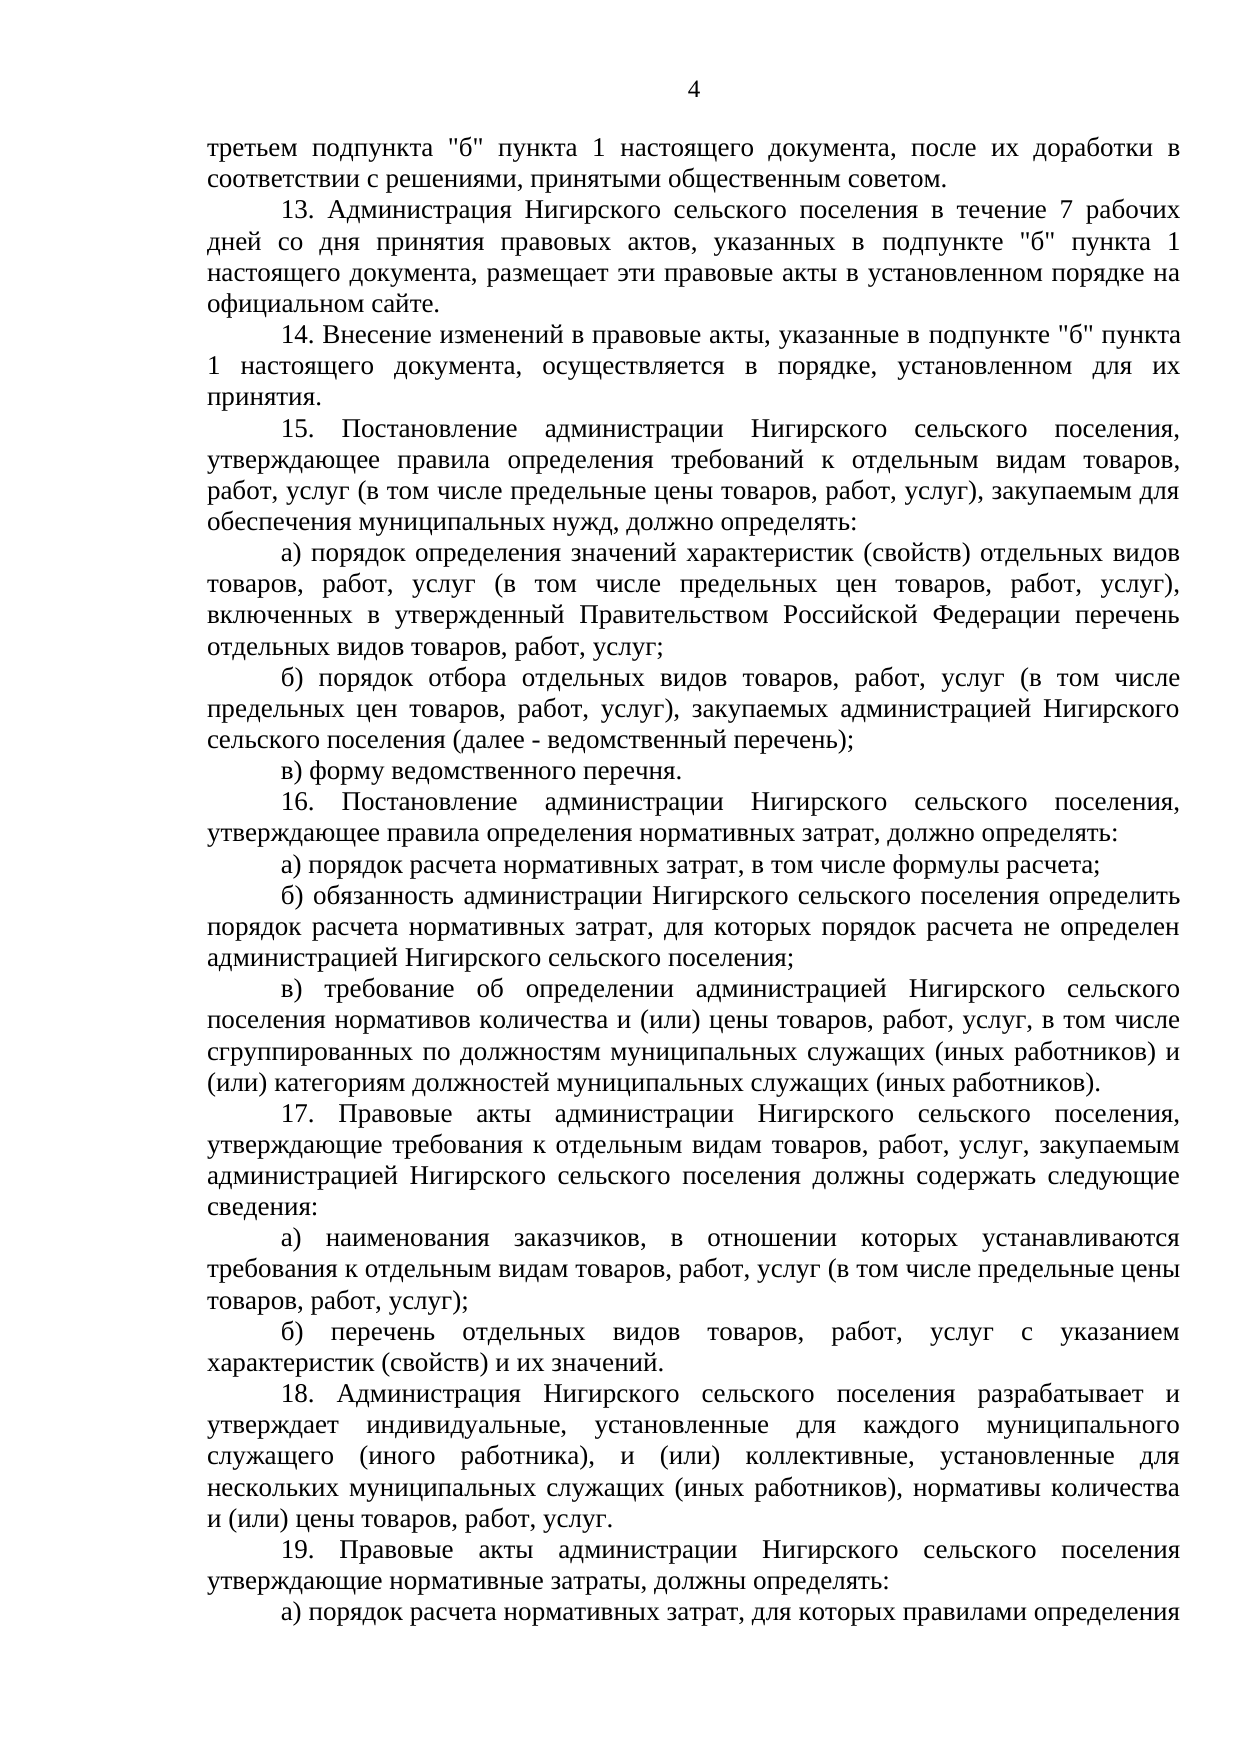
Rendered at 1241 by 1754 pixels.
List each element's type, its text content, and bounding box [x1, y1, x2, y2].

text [207, 1595, 1181, 1626]
text б) перечень отдельных видов товаров, работ, услуг с указанием характеристик (свойств) и их значений. [207, 1315, 1181, 1377]
text 16. Постановление администрации Нигирского сельского поселения, утверждающее правила определения нормативных затрат, должно определять: [207, 785, 1181, 848]
text б) обязанность администрации Нигирского сельского поселения определить порядок расчета нормативных затрат, для которых порядок расчета не определен администрацией Нигирского сельского поселения; [207, 879, 1181, 972]
text в) форму ведомственного перечня. [207, 754, 1181, 785]
text 14. Внесение изменений в правовые акты, указанные в подпункте "б" пункта 1 настоящего документа, осуществляется в порядке, установленном для их принятия. [207, 318, 1181, 412]
text а) порядок расчета нормативных затрат, в том числе формулы расчета; [207, 848, 1181, 879]
text а) порядок определения значений характеристик (свойств) отдельных видов товаров, работ, услуг (в том числе предельных цен товаров, работ, услуг), включенных в утвержденный Правительством Российской Федерации перечень отдельных видов товаров, работ, услуг; [207, 536, 1181, 661]
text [207, 131, 1181, 194]
text 18. Администрация Нигирского сельского поселения разрабатывает и утверждает индивидуальные, установленные для каждого муниципального служащего (иного работника), и (или) коллективные, установленные для нескольких муниципальных служащих (иных работников), нормативы количества и (или) цены товаров, работ, услуг. [207, 1377, 1181, 1533]
text б) порядок отбора отдельных видов товаров, работ, услуг (в том числе предельных цен товаров, работ, услуг), закупаемых администрацией Нигирского сельского поселения (далее - ведомственный перечень); [207, 661, 1181, 754]
text 15. Постановление администрации Нигирского сельского поселения, утверждающее правила определения требований к отдельным видам товаров, работ, услуг (в том числе предельные цены товаров, работ, услуг), закупаемым для обеспечения муниципальных нужд, должно определять: [207, 412, 1181, 536]
text 17. Правовые акты администрации Нигирского сельского поселения, утверждающие требования к отдельным видам товаров, работ, услуг, закупаемым администрацией Нигирского сельского поселения должны содержать следующие сведения: [207, 1097, 1181, 1221]
text 13. Администрация Нигирского сельского поселения в течение 7 рабочих дней со дня принятия правовых актов, указанных в подпункте "б" пункта 1 настоящего документа, размещает эти правовые акты в установленном порядке на официальном сайте. [207, 194, 1181, 318]
text а) наименования заказчиков, в отношении которых устанавливаются требования к отдельным видам товаров, работ, услуг (в том числе предельные цены товаров, работ, услуг); [207, 1221, 1181, 1315]
text 19. Правовые акты администрации Нигирского сельского поселения утверждающие нормативные затраты, должны определять: [207, 1533, 1181, 1595]
text в) требование об определении администрацией Нигирского сельского поселения нормативов количества и (или) цены товаров, работ, услуг, в том числе сгруппированных по должностям муниципальных служащих (иных работников) и (или) категориям должностей муниципальных служащих (иных работников). [207, 972, 1181, 1097]
